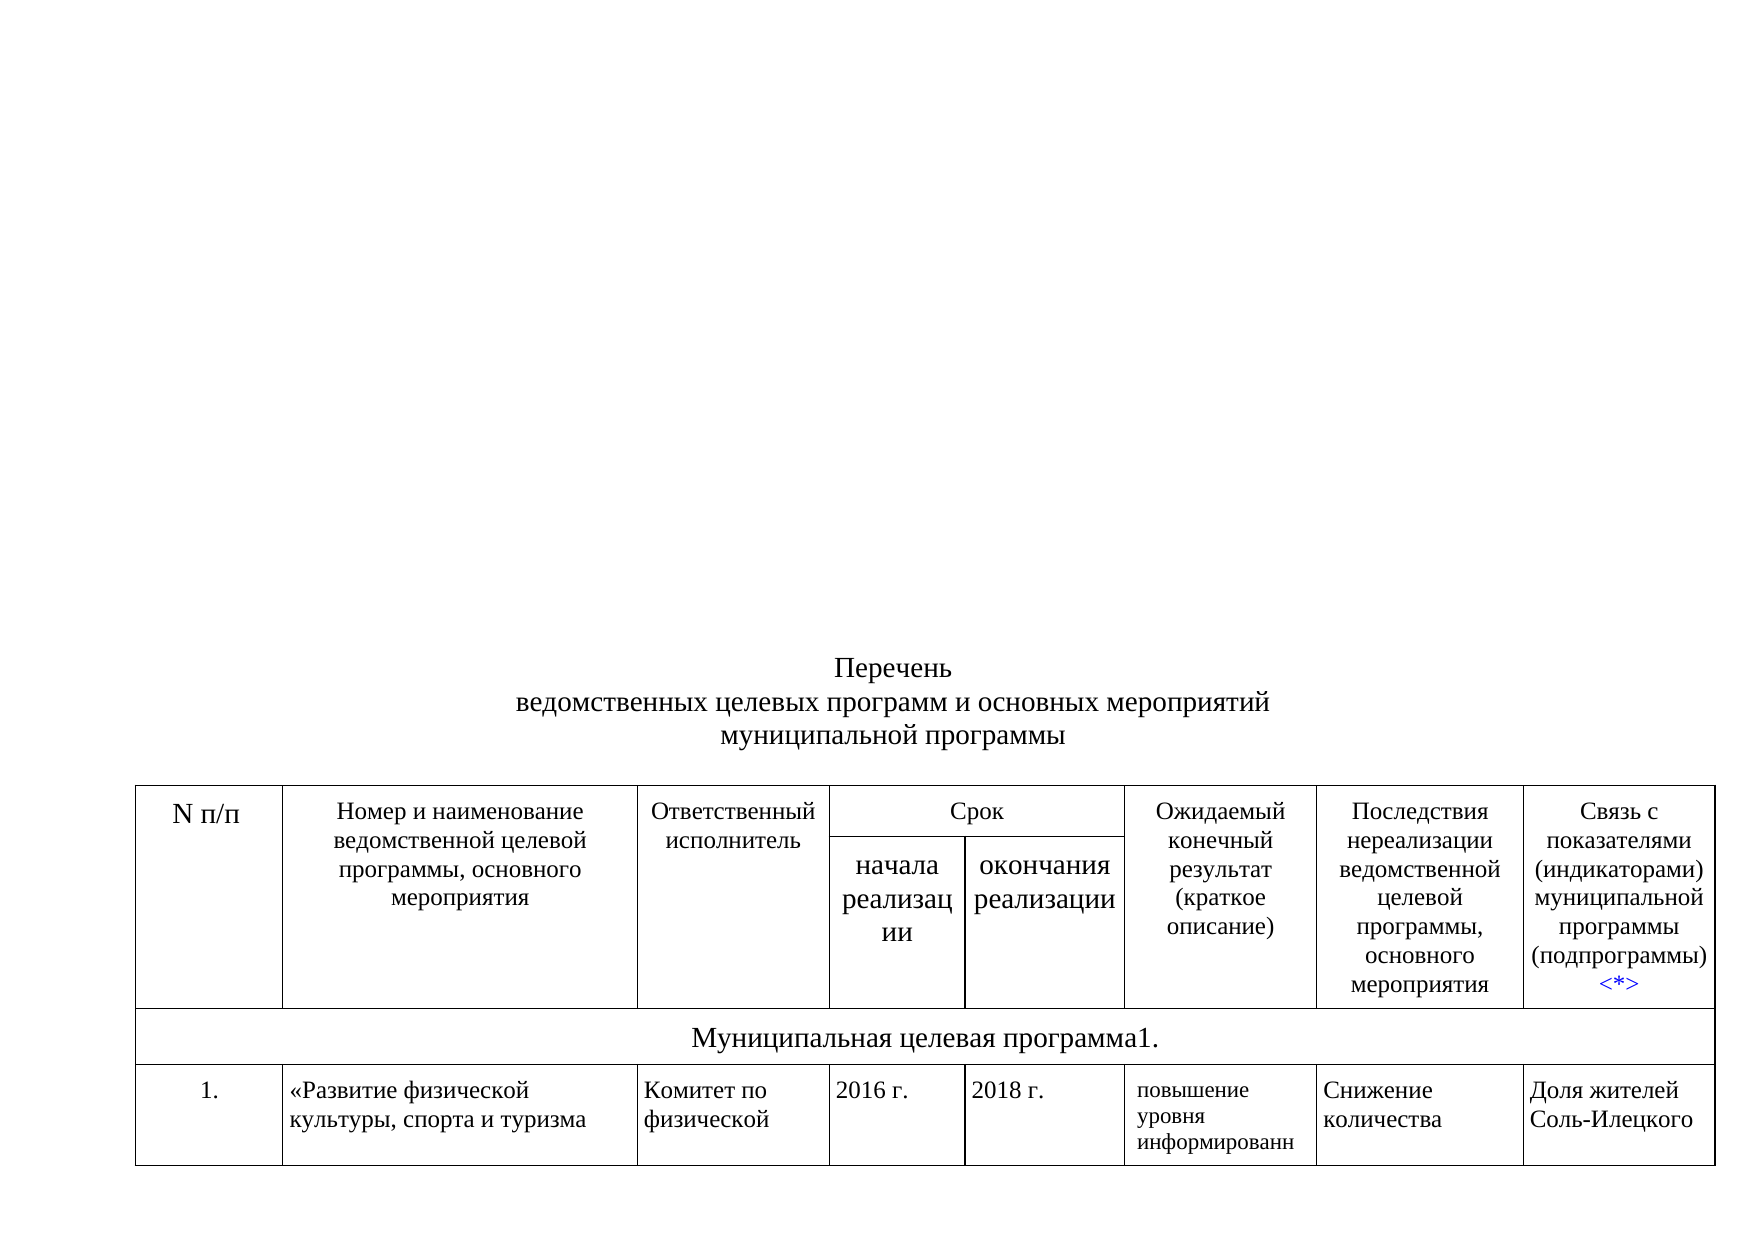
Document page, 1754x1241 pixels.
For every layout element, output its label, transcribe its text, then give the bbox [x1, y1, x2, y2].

table_header N п/п [136, 786, 282, 1008]
table_header Ожидаемый конечный результат (краткое описание) [1125, 786, 1316, 1008]
table_header Номер и наименование ведомственной целевой программы, основного мероприятия [283, 786, 637, 1008]
table_cell 1. [136, 1065, 282, 1165]
table_cell Муниципальная целевая программа1. [136, 1009, 1714, 1064]
table_cell . [966, 1065, 1124, 1165]
text муниципальной программы [150, 717, 1636, 751]
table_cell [1524, 1065, 1714, 1165]
table_header Последствия нереализации ведомственной целевой программы, основного мероприятия [1317, 786, 1523, 1008]
table_cell начала реализации [830, 837, 964, 1008]
text Перечень [150, 650, 1636, 684]
table_cell окончания реализации [966, 837, 1124, 1008]
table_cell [1125, 1065, 1316, 1165]
table_header Ответственный исполнитель [638, 786, 829, 1008]
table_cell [1317, 1065, 1523, 1165]
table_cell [638, 1065, 829, 1165]
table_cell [283, 1065, 637, 1165]
table_header Связь с показателями (индикаторами) муниципальной программы (подпрограммы) <*> [1524, 786, 1714, 1008]
text ведомственных целевых программ и основных мероприятий [150, 684, 1636, 717]
table_cell . [830, 1065, 964, 1165]
table_header Срок [830, 786, 1124, 836]
